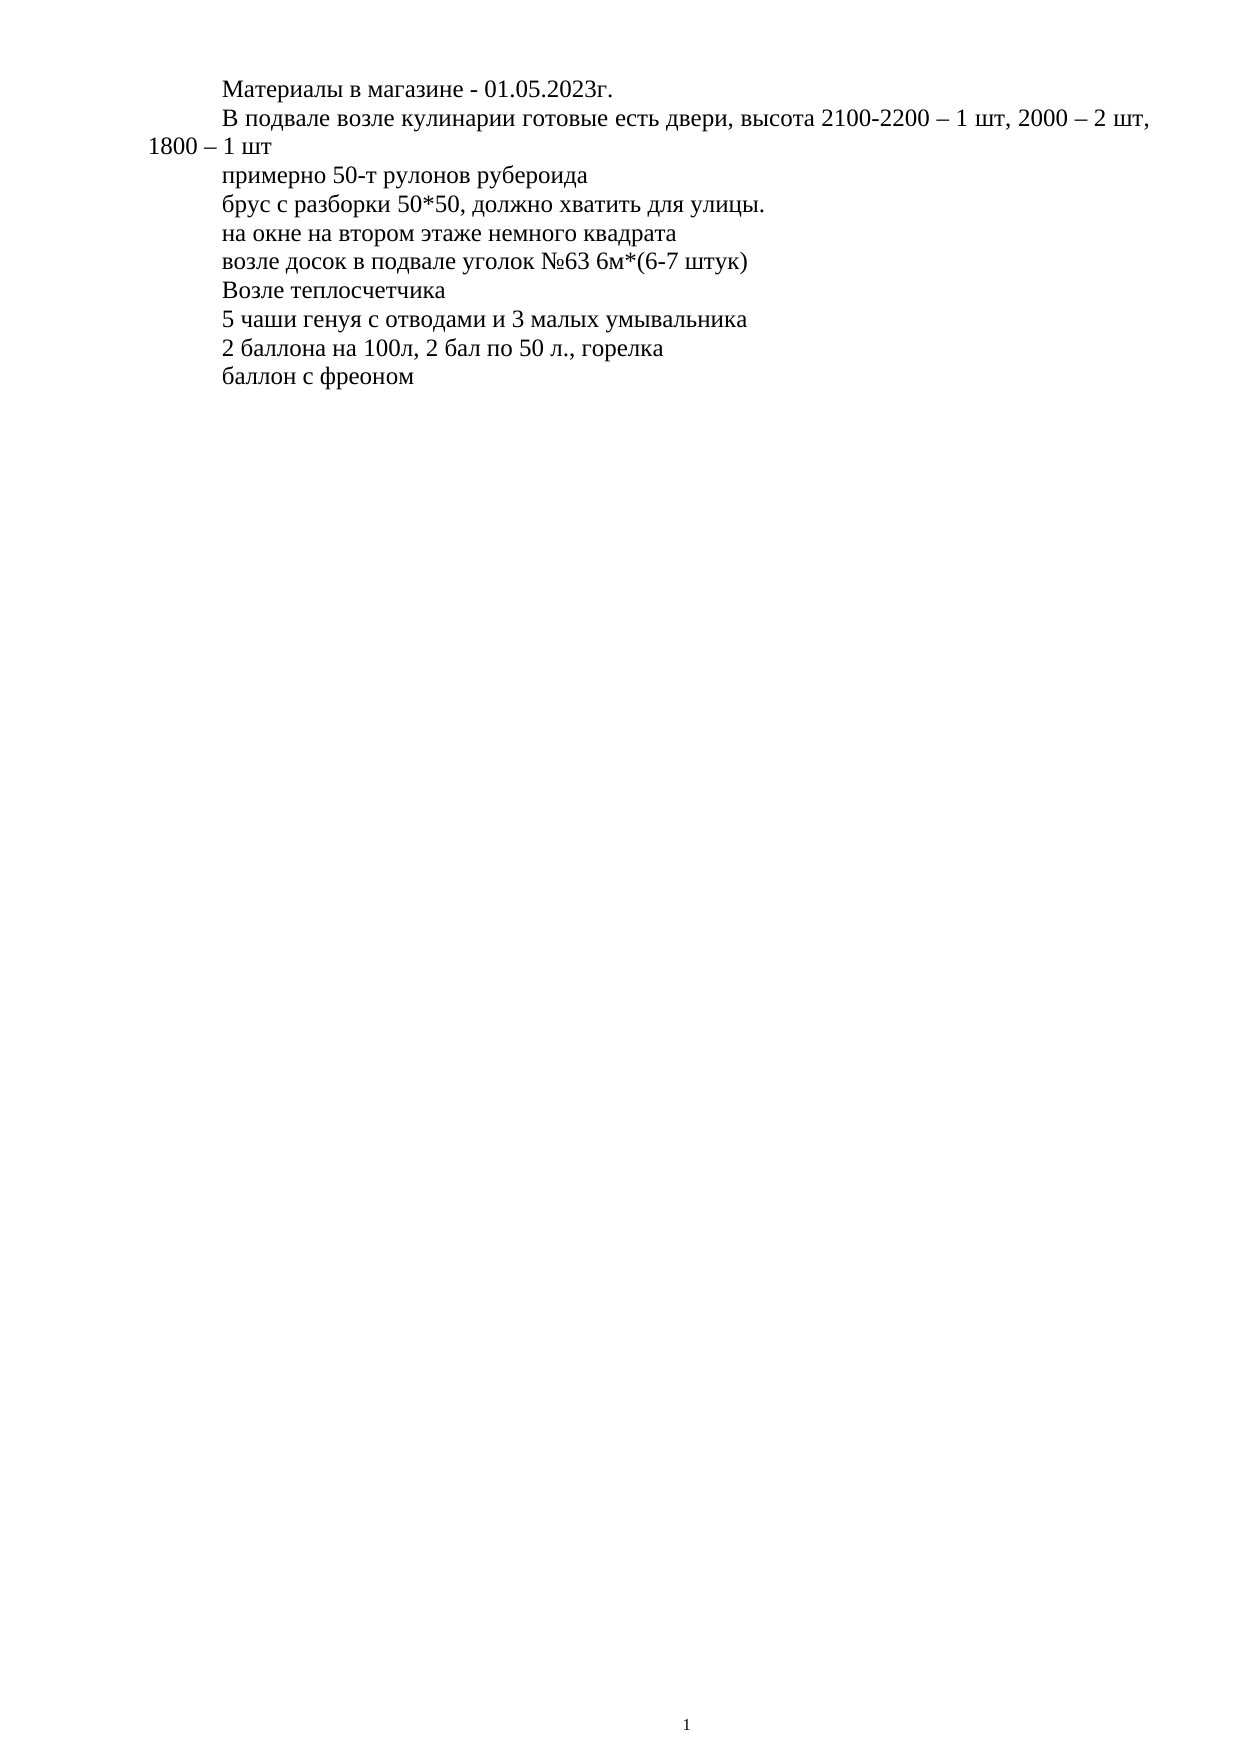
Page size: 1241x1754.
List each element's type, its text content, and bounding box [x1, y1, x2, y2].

text примерно 50-т рулонов рубероида [148, 160, 1152, 189]
text на окне на втором этаже немного квадрата [148, 218, 1152, 246]
text баллон с фреоном [148, 361, 1152, 390]
text Возле теплосчетчика [148, 275, 1152, 304]
text возле досок в подвале уголок №63 6м*(6-7 штук) [148, 246, 1152, 275]
text брус с разборки 50*50, должно хватить для улицы. [148, 189, 1152, 218]
text 2 баллона на 100л, 2 бал по 50 л., горелка [148, 333, 1152, 361]
text 5 чаши генуя с отводами и 3 малых умывальника [148, 304, 1152, 333]
text Материалы в магазине - 01.05.2023г. [148, 74, 1152, 103]
text В подвале возле кулинарии готовые есть двери, высота 2100-2200 – 1 шт, 2000 – 2 шт, 1800 – 1 шт [148, 103, 1152, 160]
